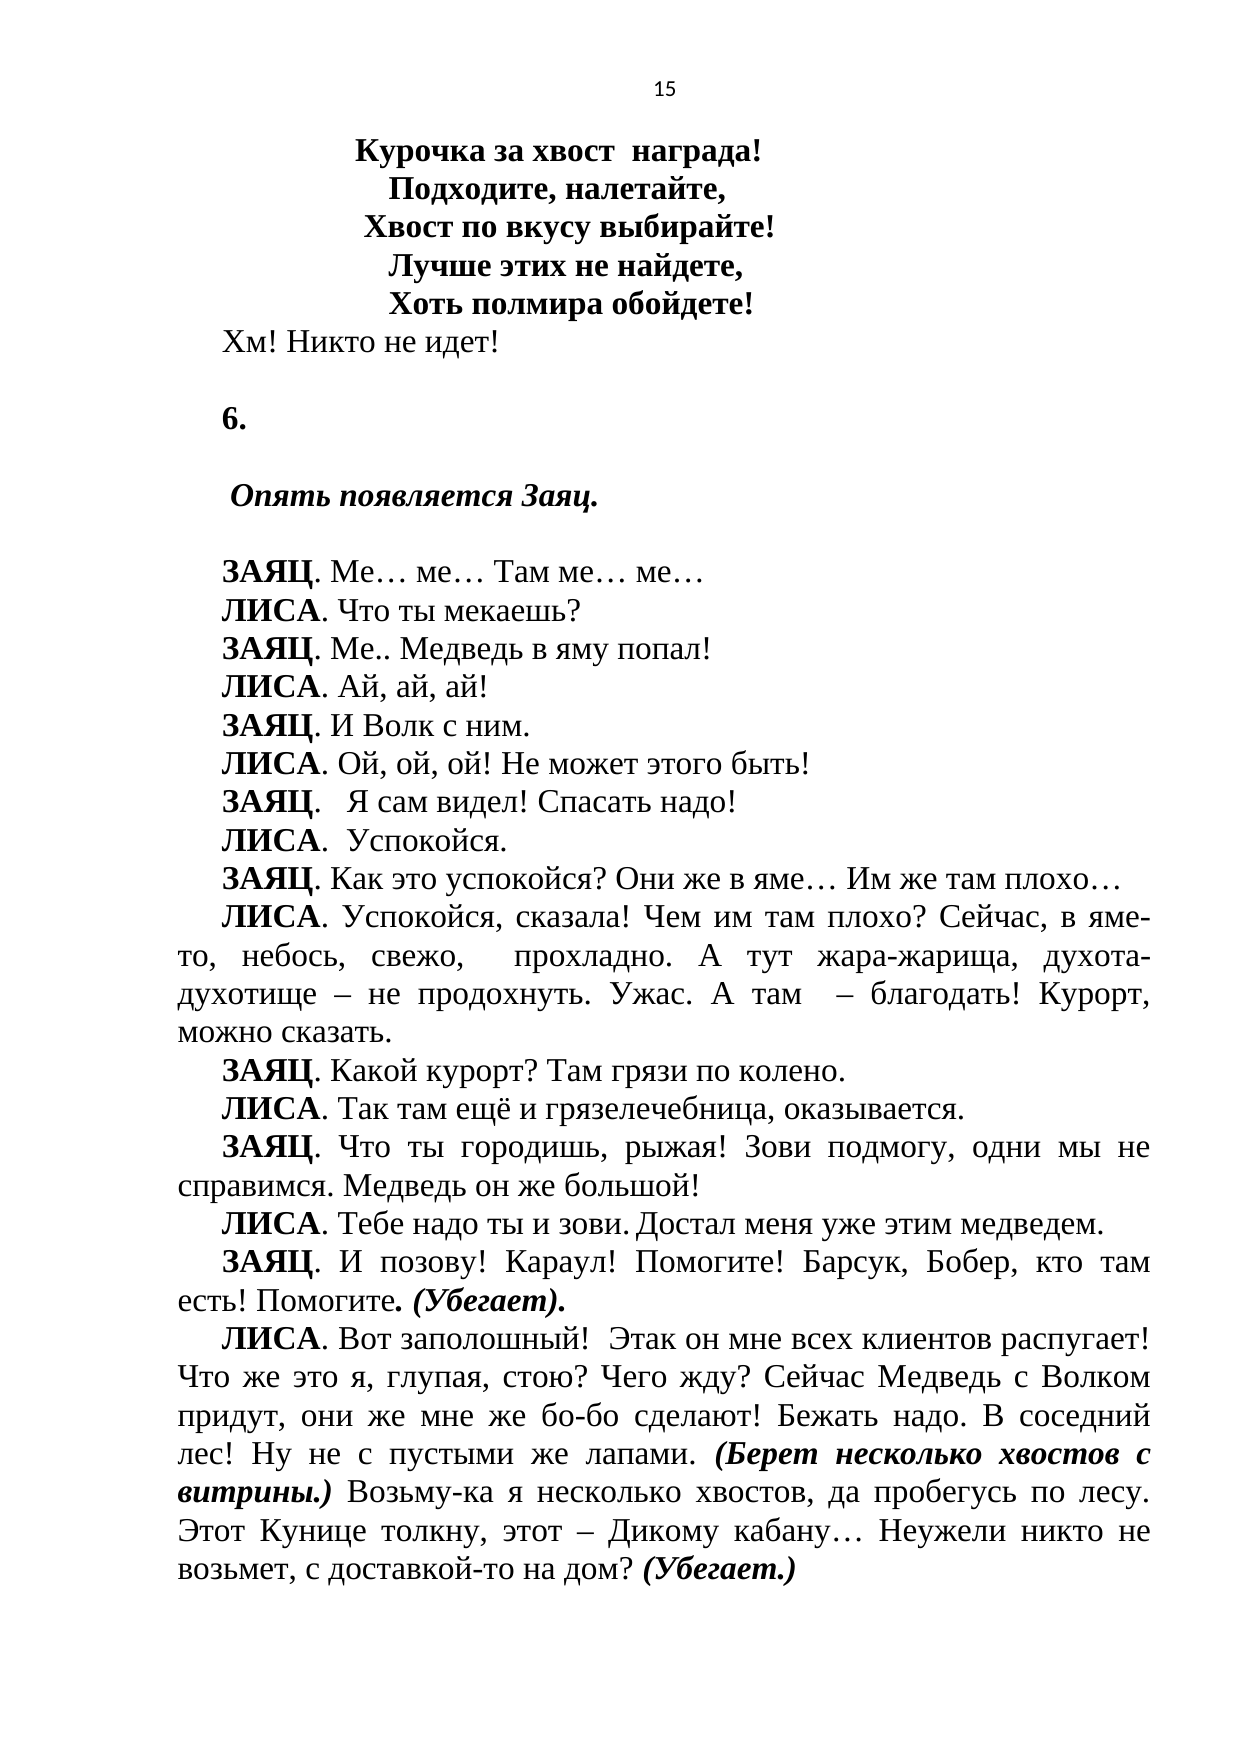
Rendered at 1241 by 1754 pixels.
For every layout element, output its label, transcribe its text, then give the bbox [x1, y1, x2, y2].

text Опять появляется Заяц. [177, 475, 1152, 513]
text Курочка за хвост награда! [177, 130, 1152, 168]
text ЗАЯЦ. И позову! Караул! Помогите! Барсук, Бобер, кто там есть! Помогите. (Убегает). [177, 1241, 1152, 1318]
text ЗАЯЦ. И Волк с ним. [177, 705, 1152, 743]
text ЗАЯЦ. Какой курорт? Там грязи по колено. [177, 1050, 1152, 1088]
text Хм! Никто не идет! [177, 321, 1152, 360]
text ЛИСА. Что ты мекаешь? [177, 590, 1152, 628]
text ЛИСА. Вот заполошный! Этак он мне всех клиентов распугает! Что же это я, глупая, стою? Чего жду? Сейчас Медведь с Волком придут, они же мне же бо-бо сделают! Бежать надо. В соседний лес! Ну не с пустыми же лапами. (Берет несколько хвостов с витрины.) Возьму-ка я несколько хвостов, да пробегусь по лесу. Этот Кунице толкну, этот – Дикому кабану… Неужели никто не возьмет, с доставкой-то на дом? (Убегает.) [177, 1318, 1152, 1586]
text ЛИСА. Тебе надо ты и зови. Достал меня уже этим медведем. [177, 1203, 1152, 1241]
text Подходите, налетайте, [177, 168, 1152, 206]
text ЗАЯЦ. Как это успокойся? Они же в яме… Им же там плохо… [177, 858, 1152, 896]
text Хоть полмира обойдете! [177, 283, 1152, 321]
text ЗАЯЦ. Ме.. Медведь в яму попал! [177, 628, 1152, 666]
text ЛИСА. Ой, ой, ой! Не может этого быть! [177, 743, 1152, 781]
text ЛИСА. Ай, ай, ай! [177, 666, 1152, 705]
text ЛИСА. Успокойся, сказала! Чем им там плохо? Сейчас, в яме-то, небось, свежо, прохладно. А тут жара-жарища, духота-духотище – не продохнуть. Ужас. А там – благодать! Курорт, можно сказать. [177, 896, 1152, 1050]
text Хвост по вкусу выбирайте! [177, 206, 1152, 245]
text Лучше этих не найдете, [177, 245, 1152, 283]
text ЗАЯЦ. Я сам видел! Спасать надо! [177, 781, 1152, 820]
text ЗАЯЦ. Что ты городишь, рыжая! Зови подмогу, одни мы не справимся. Медведь он же большой! [177, 1126, 1152, 1203]
text 6. [177, 398, 1152, 436]
text ЛИСА. Успокойся. [177, 820, 1152, 858]
text ЗАЯЦ. Ме… ме… Там ме… ме… [177, 551, 1152, 590]
text ЛИСА. Так там ещё и грязелечебница, оказывается. [177, 1088, 1152, 1126]
